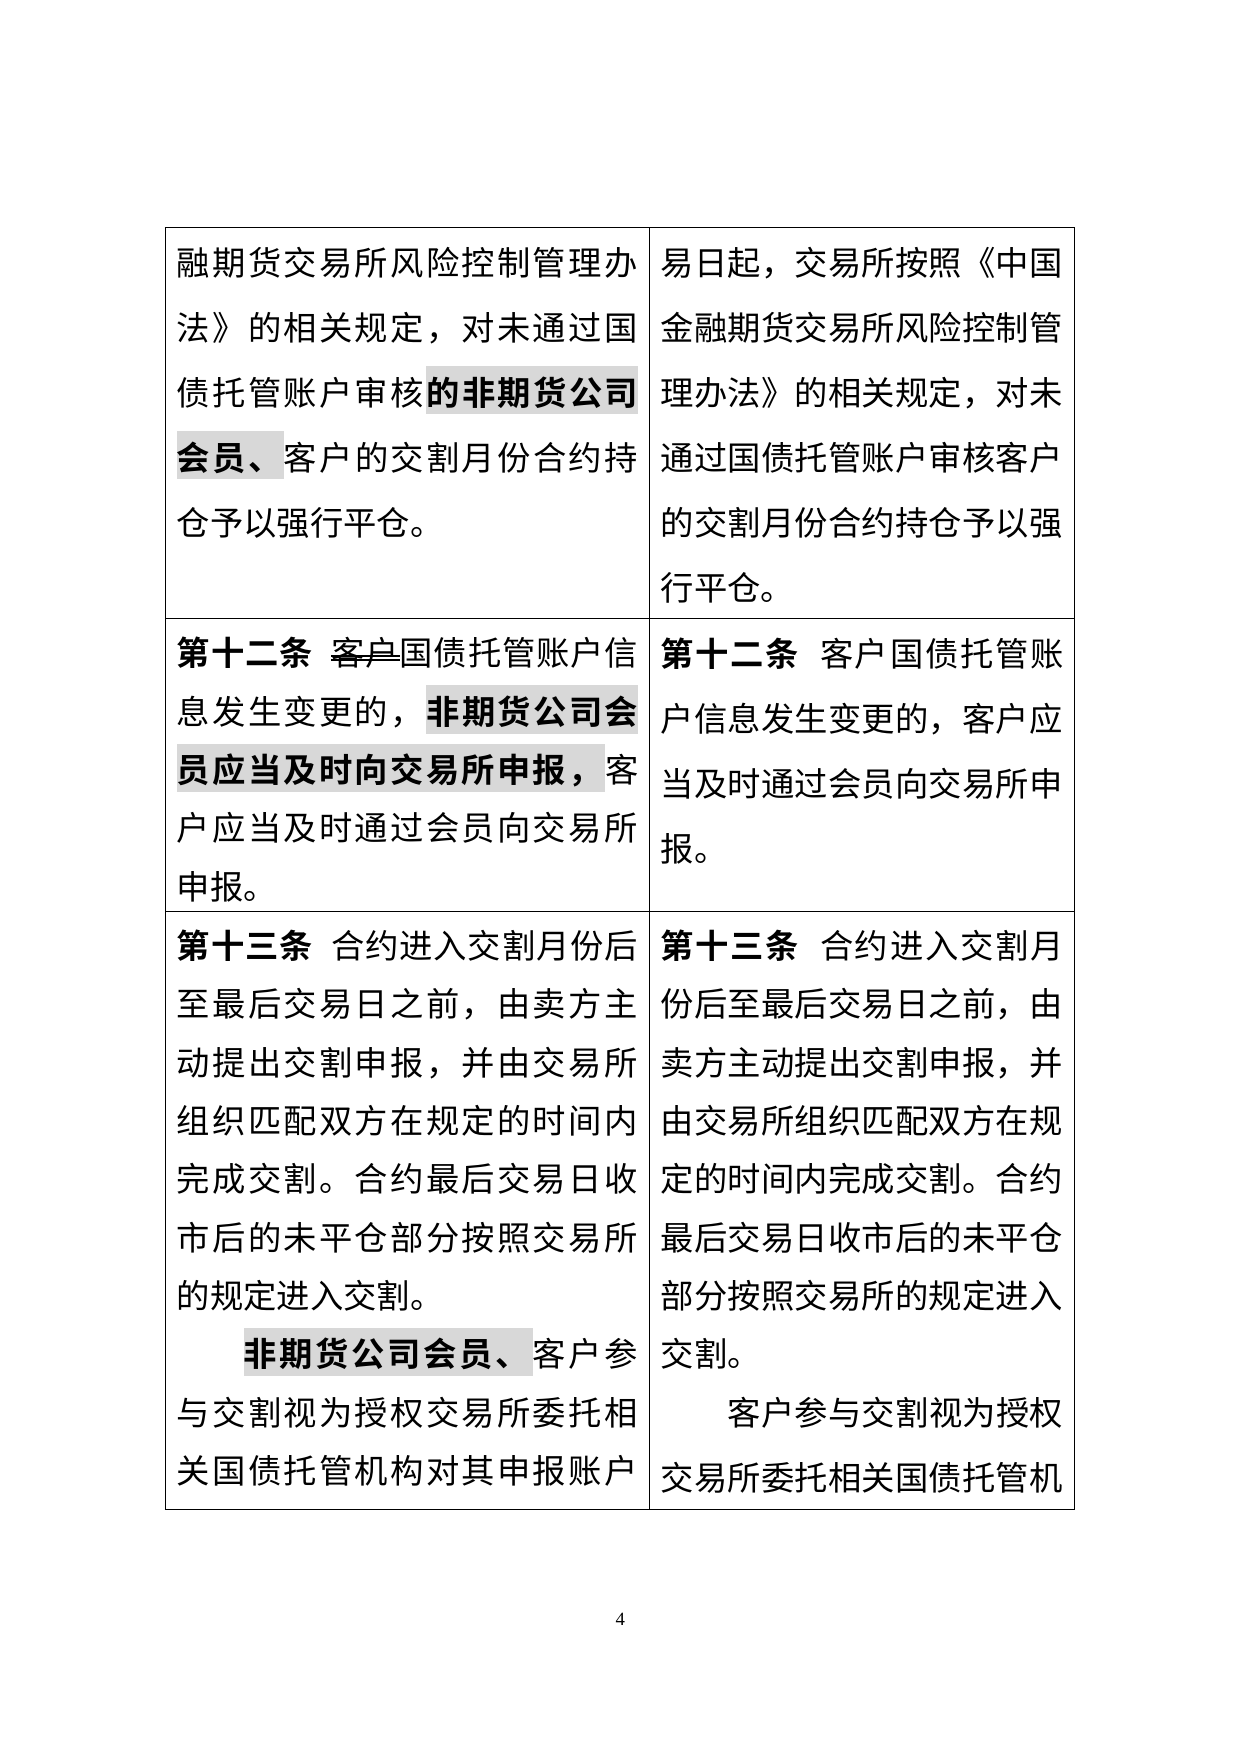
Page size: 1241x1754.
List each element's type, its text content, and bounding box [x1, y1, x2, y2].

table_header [650, 228, 1074, 618]
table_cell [650, 912, 1074, 1508]
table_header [166, 228, 649, 618]
table_cell 第十二条 客户国债托管账户信息发生变更的，非期货公司会员应当及时向交易所申报，客户应当及时通过会员向交易所申报。 [166, 619, 649, 911]
table_cell 第十二条 客户国债托管账户信息发生变更的，客户应当及时通过会员向交易所申报。 [650, 619, 1074, 911]
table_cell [166, 912, 649, 1508]
